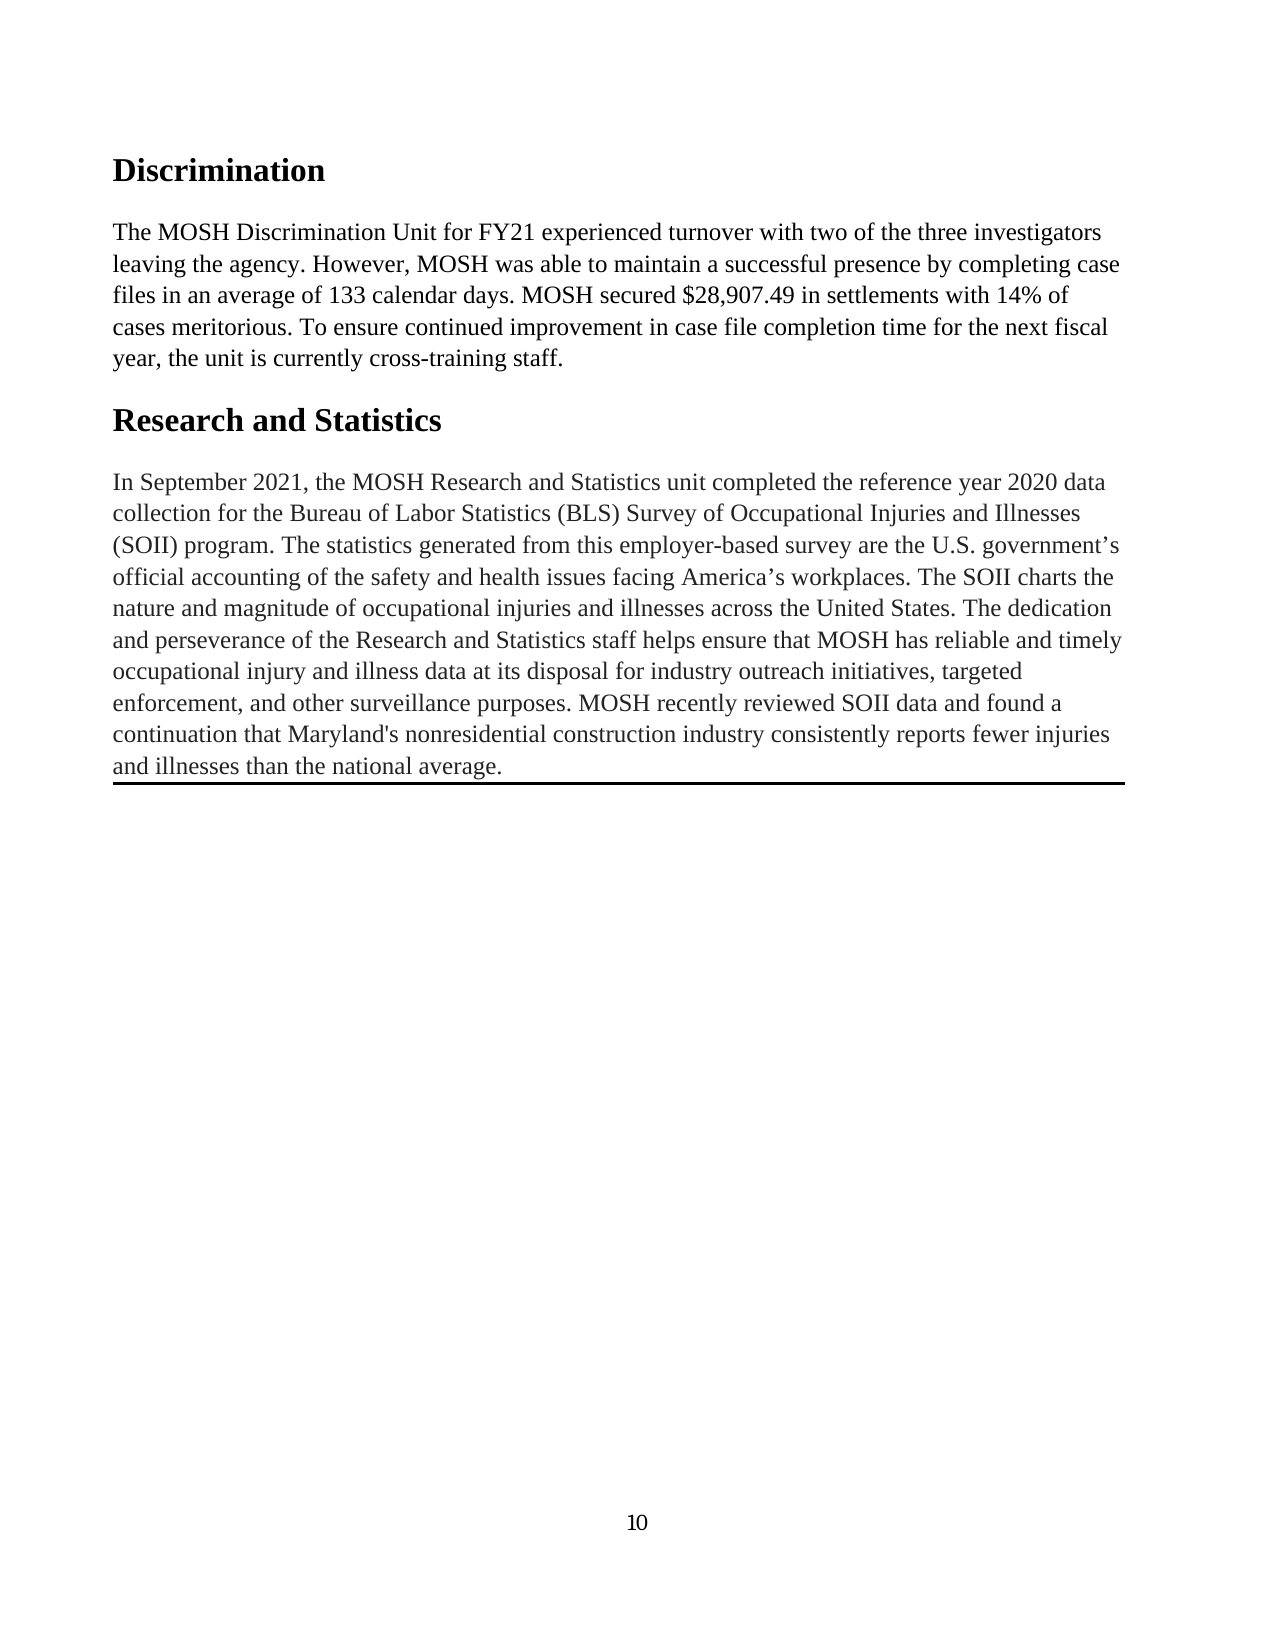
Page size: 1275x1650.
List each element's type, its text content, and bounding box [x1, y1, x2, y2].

text In September 2021, the MOSH Research and Statistics unit completed the reference year 2020 data collection for the Bureau of Labor Statistics (BLS) Survey of Occupational Injuries and Illnesses (SOII) program. The statistics generated from this employer-based survey are the U.S. government’s official accounting of the safety and health issues facing America’s workplaces. The SOII charts the nature and magnitude of occupational injuries and illnesses across the United States. The dedication and perseverance of the Research and Statistics staff helps ensure that MOSH has reliable and timely occupational injury and illness data at its disposal for industry outreach initiatives, targeted enforcement, and other surveillance purposes. MOSH recently reviewed SOII data and found a continuation that Maryland's nonresidential construction industry consistently reports fewer injuries and illnesses than the national average. [112, 467, 1125, 785]
text The MOSH Discrimination Unit for FY21 experienced turnover with two of the three investigators leaving the agency. However, MOSH was able to maintain a successful presence by completing case files in an average of 133 calendar days. MOSH secured $28,907.49 in settlements with 14% of cases meritorious. To ensure continued improvement in case file completion time for the next fiscal year, the unit is currently cross-training staff. [112, 217, 1125, 372]
text Research and Statistics [112, 400, 1125, 438]
text Discrimination [112, 150, 1125, 188]
